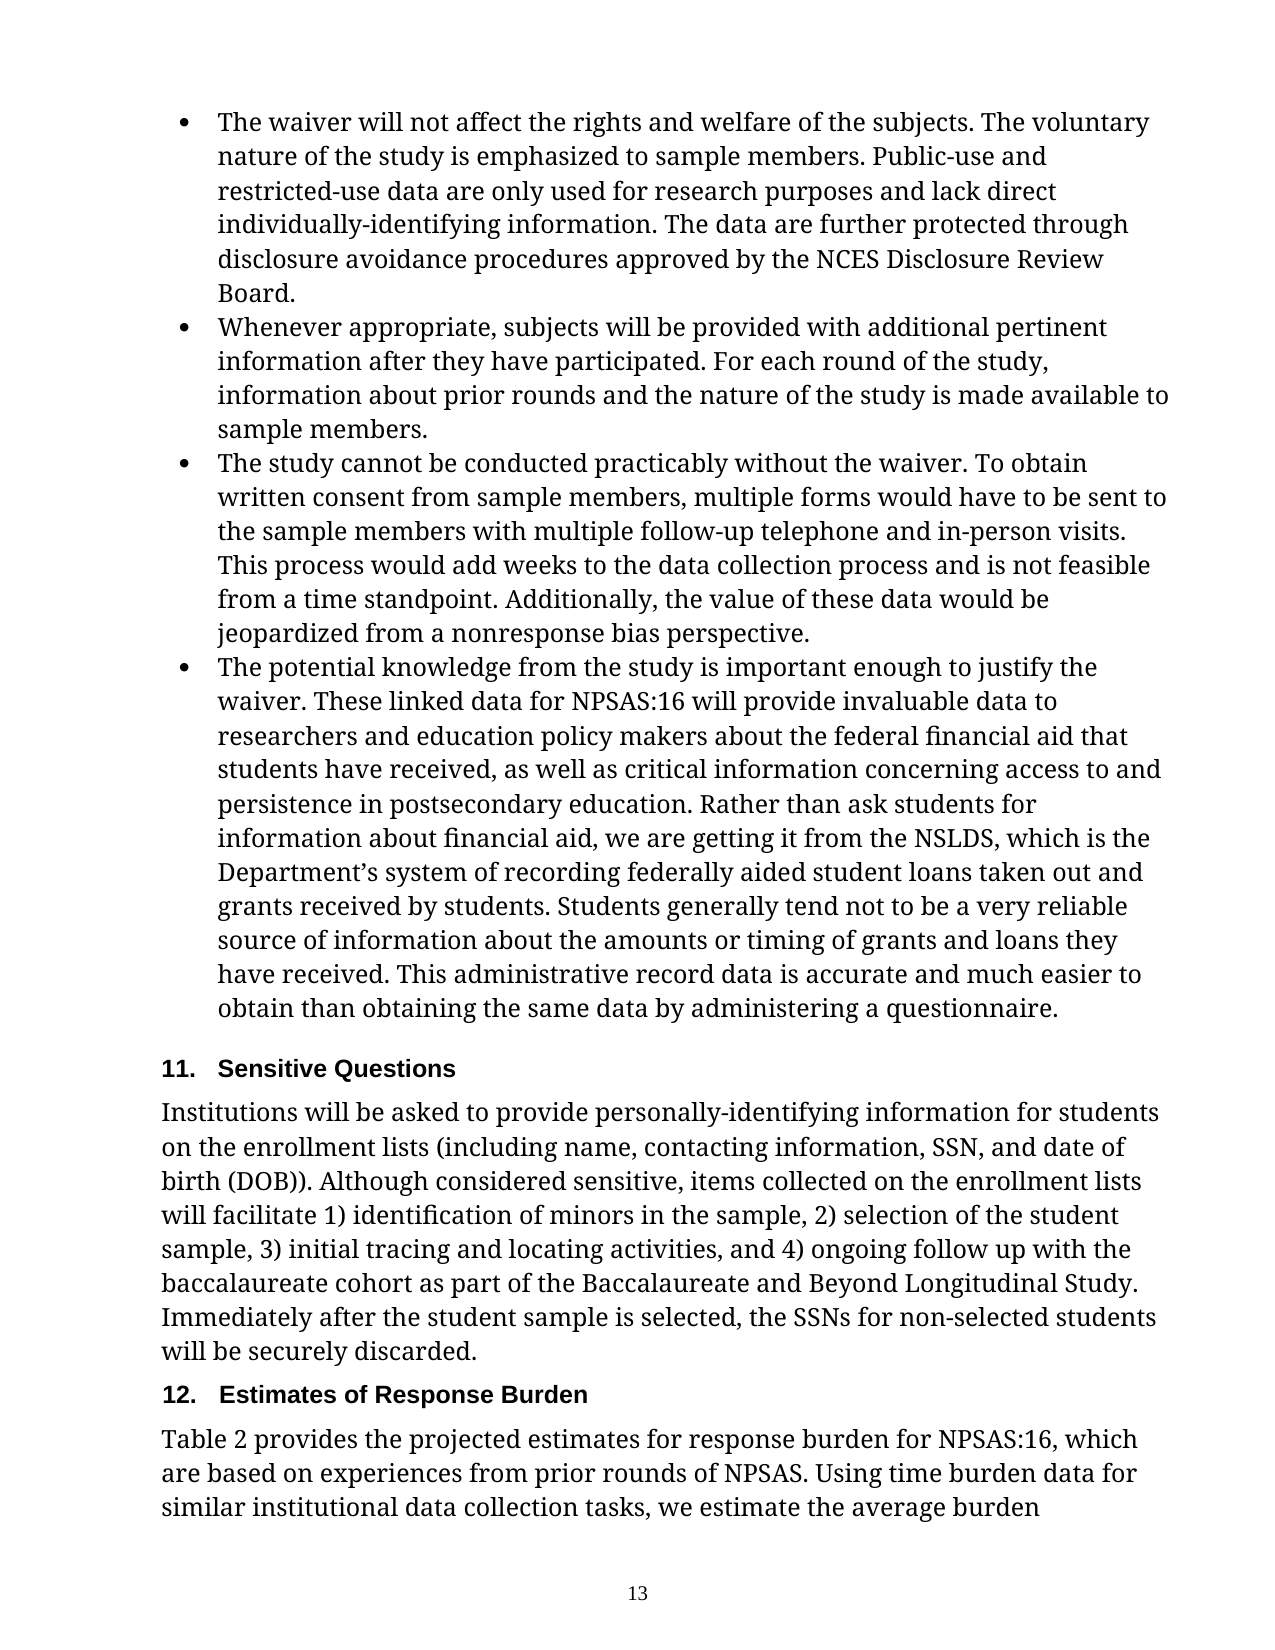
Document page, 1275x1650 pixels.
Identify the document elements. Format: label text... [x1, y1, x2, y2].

subtitle Estimates of Response Burden [162, 1380, 1170, 1409]
list The study cannot be conducted practicably without the waiver. To obtain written consent from sample members, multiple forms would have to be sent to the sample members with multiple follow-up telephone and in-person visits. This process would add weeks to the data collection process and is not feasible from a time standpoint. Additionally, the value of these data would be jeopardized from a nonresponse bias perspective. [180, 446, 1170, 650]
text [161, 1421, 1170, 1523]
text Institutions will be asked to provide personally-identifying information for students on the enrollment lists (including name, contacting information, SSN, and date of birth (DOB)). Although considered sensitive, items collected on the enrollment lists will facilitate 1) identification of minors in the sample, 2) selection of the student sample, 3) initial tracing and locating activities, and 4) ongoing follow up with the baccalaureate cohort as part of the Baccalaureate and Beyond Longitudinal Study. Immediately after the student sample is selected, the SSNs for non-selected students will be securely discarded. [161, 1095, 1170, 1368]
list Whenever appropriate, subjects will be provided with additional pertinent information after they have participated. For each round of the study, information about prior rounds and the nature of the study is made available to sample members. [180, 309, 1170, 446]
list The waiver will not affect the rights and welfare of the subjects. The voluntary nature of the study is emphasized to sample members. Public-use and restricted-use data are only used for research purposes and lack direct individually-identifying information. The data are further protected through disclosure avoidance procedures approved by the NCES Disclosure Review Board. [180, 105, 1170, 309]
list The potential knowledge from the study is important enough to justify the waiver. These linked data for NPSAS:16 will provide invaluable data to researchers and education policy makers about the federal financial aid that students have received, as well as critical information concerning access to and persistence in postsecondary education. Rather than ask students for information about financial aid, we are getting it from the NSLDS, which is the Department’s system of recording federally aided student loans taken out and grants received by students. Students generally tend not to be a very reliable source of information about the amounts or timing of grants and loans they have received. This administrative record data is accurate and much easier to obtain than obtaining the same data by administering a questionnaire. [180, 650, 1170, 1025]
subtitle Sensitive Questions [161, 1054, 1170, 1083]
